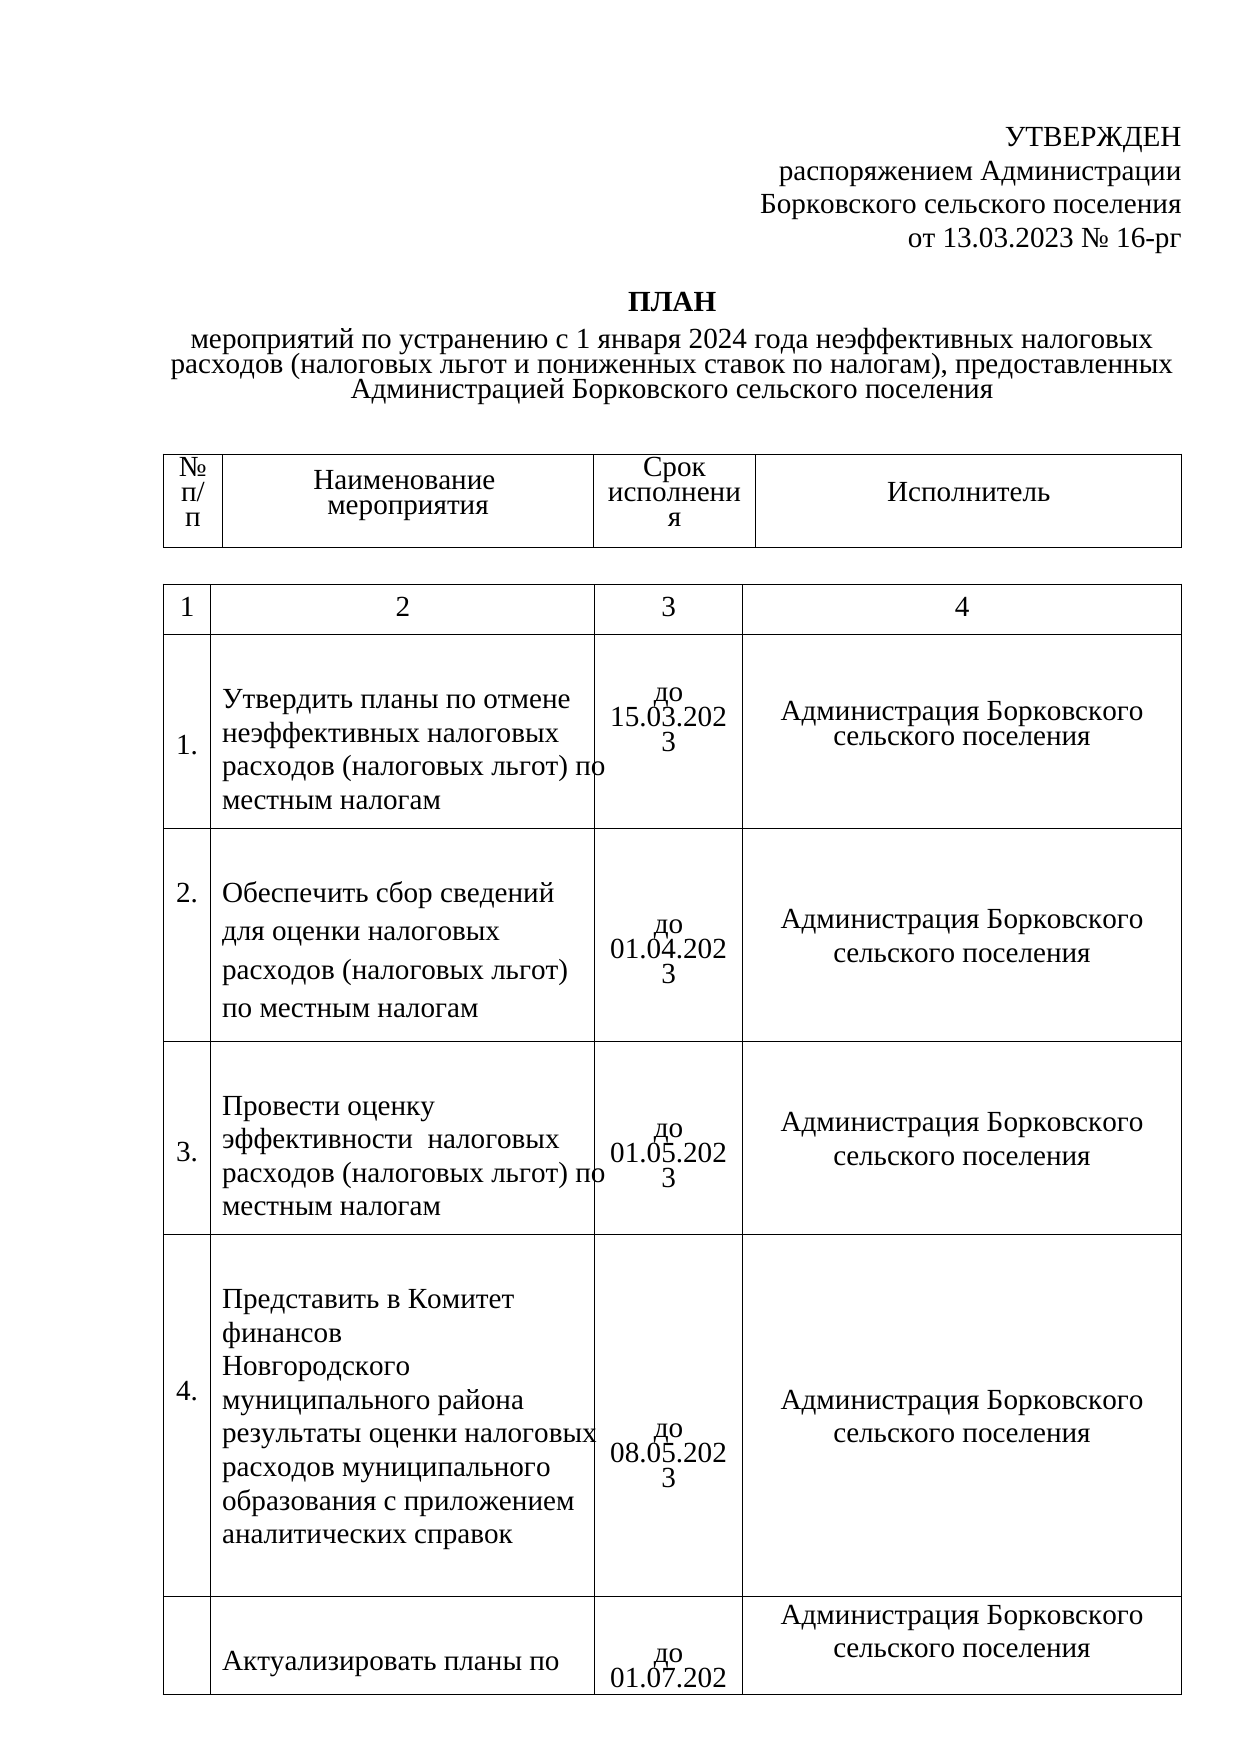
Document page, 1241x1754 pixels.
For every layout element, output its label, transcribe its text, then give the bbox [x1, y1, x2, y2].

table_cell Администрация Борковского сельского поселения [743, 1042, 1181, 1234]
table_cell 3. [164, 1042, 210, 1234]
table_cell Представить в Комитет финансов Новгородского муниципального района результаты оценки налоговых расходов муниципального образования с приложением аналитических справок [211, 1235, 594, 1596]
table_header 3 [595, 585, 742, 634]
text УТВЕРЖДЕН [162, 119, 1181, 153]
table_cell до 08.05.2023 [595, 1235, 742, 1596]
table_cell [743, 1597, 1181, 1694]
table_cell 2. [164, 829, 210, 1041]
table_cell до 15.03.2023 [595, 635, 742, 828]
table_cell 5. [164, 1597, 210, 1694]
table_cell 4. [164, 1235, 210, 1596]
table_cell до 01.07.2023 [595, 1597, 742, 1694]
table_cell Администрация Борковского сельского поселения [743, 1235, 1181, 1596]
table_cell до 01.04.2023 [595, 829, 742, 1041]
table_header Исполнитель [756, 455, 1181, 547]
table_cell 1. [164, 635, 210, 828]
table_cell Обеспечить сбор сведений для оценки налоговых расходов (налоговых льгот) по местным налогам [211, 829, 594, 1041]
text распоряжением Администрации [162, 153, 1181, 186]
text ПЛАН [162, 291, 1181, 316]
table_cell до 01.05.2023 [595, 1042, 742, 1234]
table_header Наименование мероприятия [223, 455, 593, 547]
table_cell Администрация Борковского сельского поселения [743, 635, 1181, 828]
table_header 2 [211, 585, 594, 634]
text Борковского сельского поселения [162, 186, 1181, 220]
table_cell Провести оценку эффективности налоговых расходов (налоговых льгот) по местным налогам [211, 1042, 594, 1234]
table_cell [211, 1597, 594, 1694]
table_header 1 [164, 585, 210, 634]
table_header № п/п [164, 455, 222, 547]
table_header 4 [743, 585, 1181, 634]
table_cell Администрация Борковского сельского поселения [743, 829, 1181, 1041]
text мероприятий по устранению с 1 января 2024 года неэффективных налоговых расходов (налоговых льгот и пониженных ставок по налогам), предоставленных Администрацией Борковского сельского поселения [162, 328, 1181, 403]
table_header Срок исполнения [594, 455, 755, 547]
table_cell Утвердить планы по отмене неэффективных налоговых расходов (налоговых льгот) по местным налогам [211, 635, 594, 828]
text от 13.03.2023 № 16-рг [162, 220, 1181, 253]
